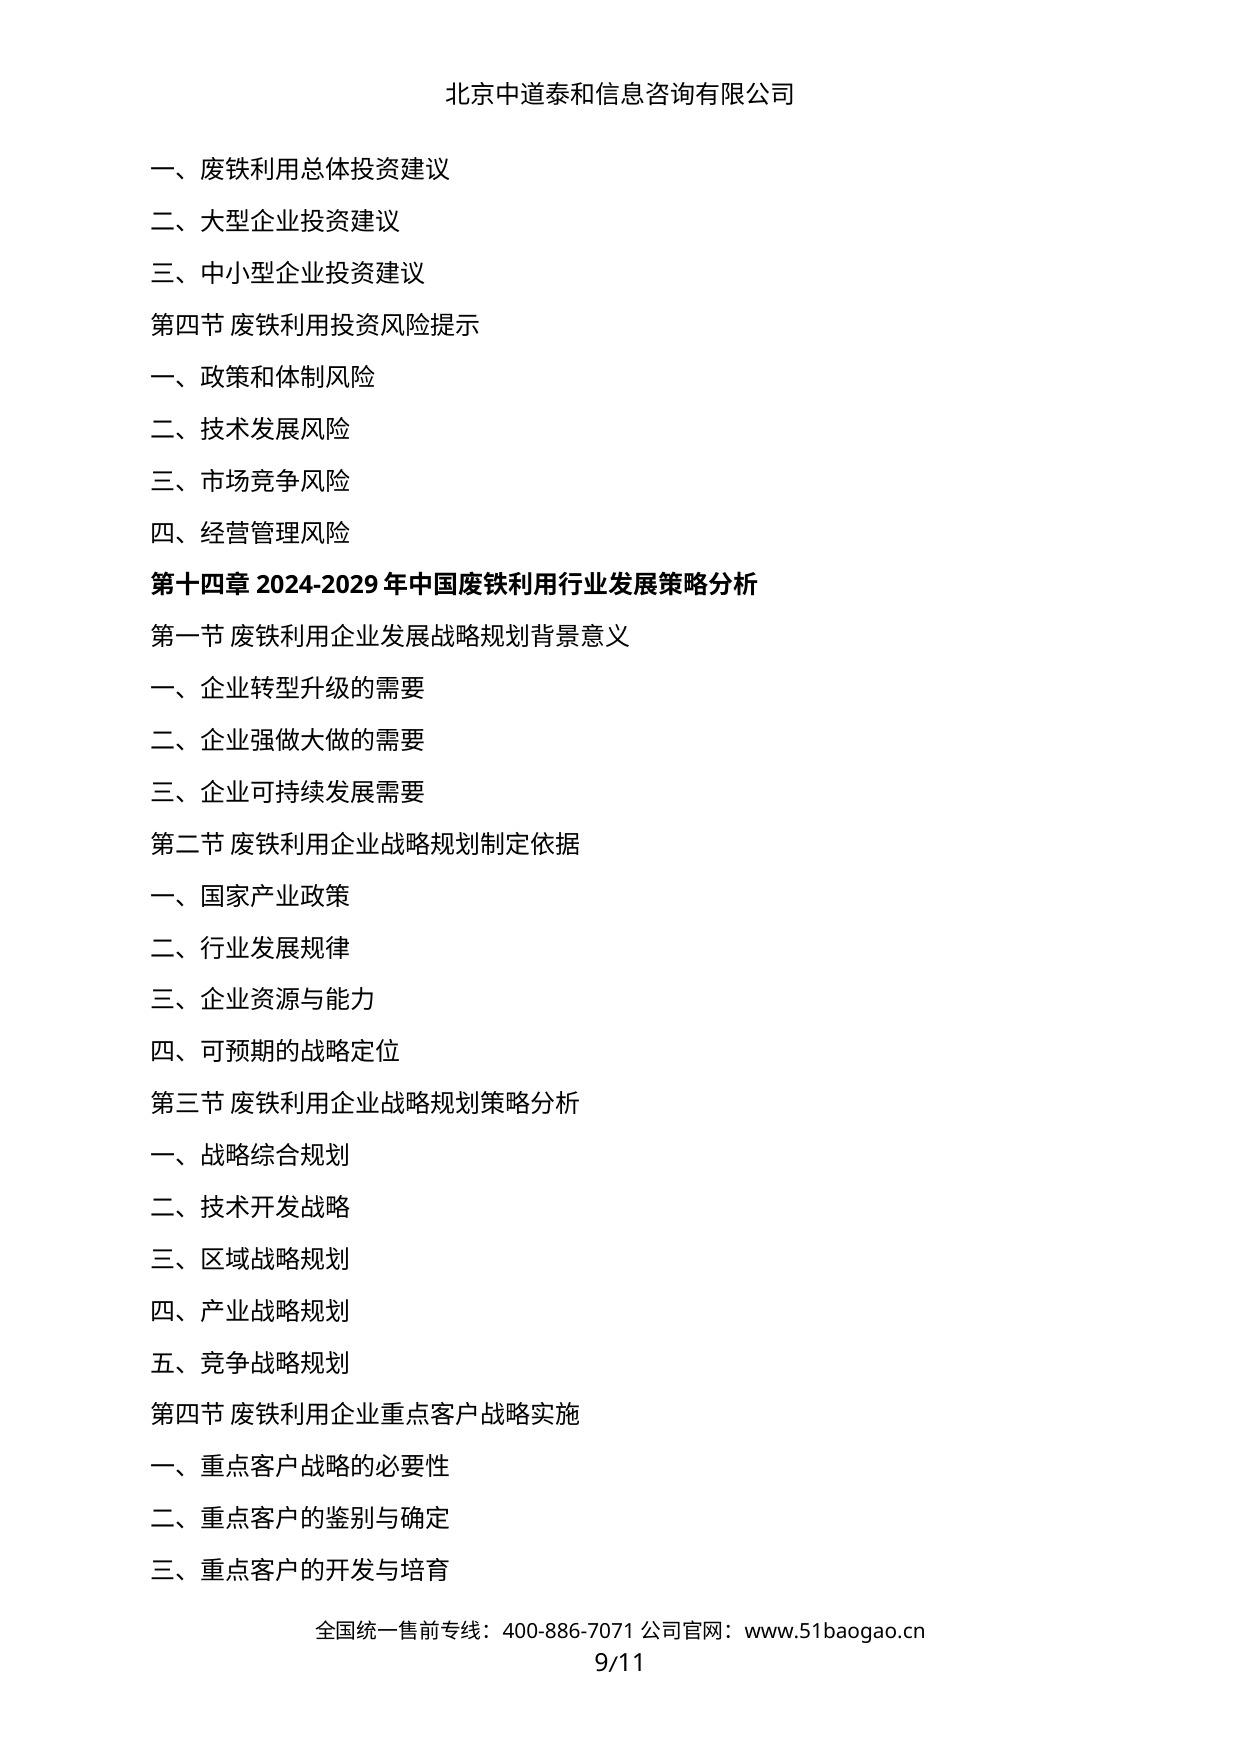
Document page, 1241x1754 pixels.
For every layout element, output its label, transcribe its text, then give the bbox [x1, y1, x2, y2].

text 第四节 废铁利用投资风险提示 [150, 306, 1090, 342]
text 第三节 废铁利用企业战略规划策略分析 [150, 1084, 1090, 1120]
text 三、企业资源与能力 [150, 980, 1090, 1016]
text 一、政策和体制风险 [150, 357, 1090, 394]
text 四、产业战略规划 [150, 1291, 1090, 1327]
text 一、重点客户战略的必要性 [150, 1447, 1090, 1483]
text 二、行业发展规律 [150, 928, 1090, 964]
text 三、中小型企业投资建议 [150, 254, 1090, 290]
text 一、战略综合规划 [150, 1136, 1090, 1172]
text 三、企业可持续发展需要 [150, 772, 1090, 809]
text 第二节 废铁利用企业战略规划制定依据 [150, 824, 1090, 861]
text 一、国家产业政策 [150, 876, 1090, 912]
text 第一节 废铁利用企业发展战略规划背景意义 [150, 617, 1090, 653]
text 第四节 废铁利用企业重点客户战略实施 [150, 1395, 1090, 1431]
text 五、竞争战略规划 [150, 1343, 1090, 1379]
text 四、经营管理风险 [150, 513, 1090, 549]
text 二、技术发展风险 [150, 409, 1090, 446]
text 四、可预期的战略定位 [150, 1032, 1090, 1068]
text 二、企业强做大做的需要 [150, 721, 1090, 757]
text 二、技术开发战略 [150, 1187, 1090, 1224]
text 三、区域战略规划 [150, 1239, 1090, 1276]
text 第十四章 2024-2029年中国废铁利用行业发展策略分析 [150, 565, 1090, 601]
text 一、废铁利用总体投资建议 [150, 150, 1090, 186]
text 一、企业转型升级的需要 [150, 669, 1090, 705]
text 三、市场竞争风险 [150, 461, 1090, 497]
text 二、重点客户的鉴别与确定 [150, 1499, 1090, 1535]
text 三、重点客户的开发与培育 [150, 1551, 1090, 1587]
text 二、大型企业投资建议 [150, 202, 1090, 238]
